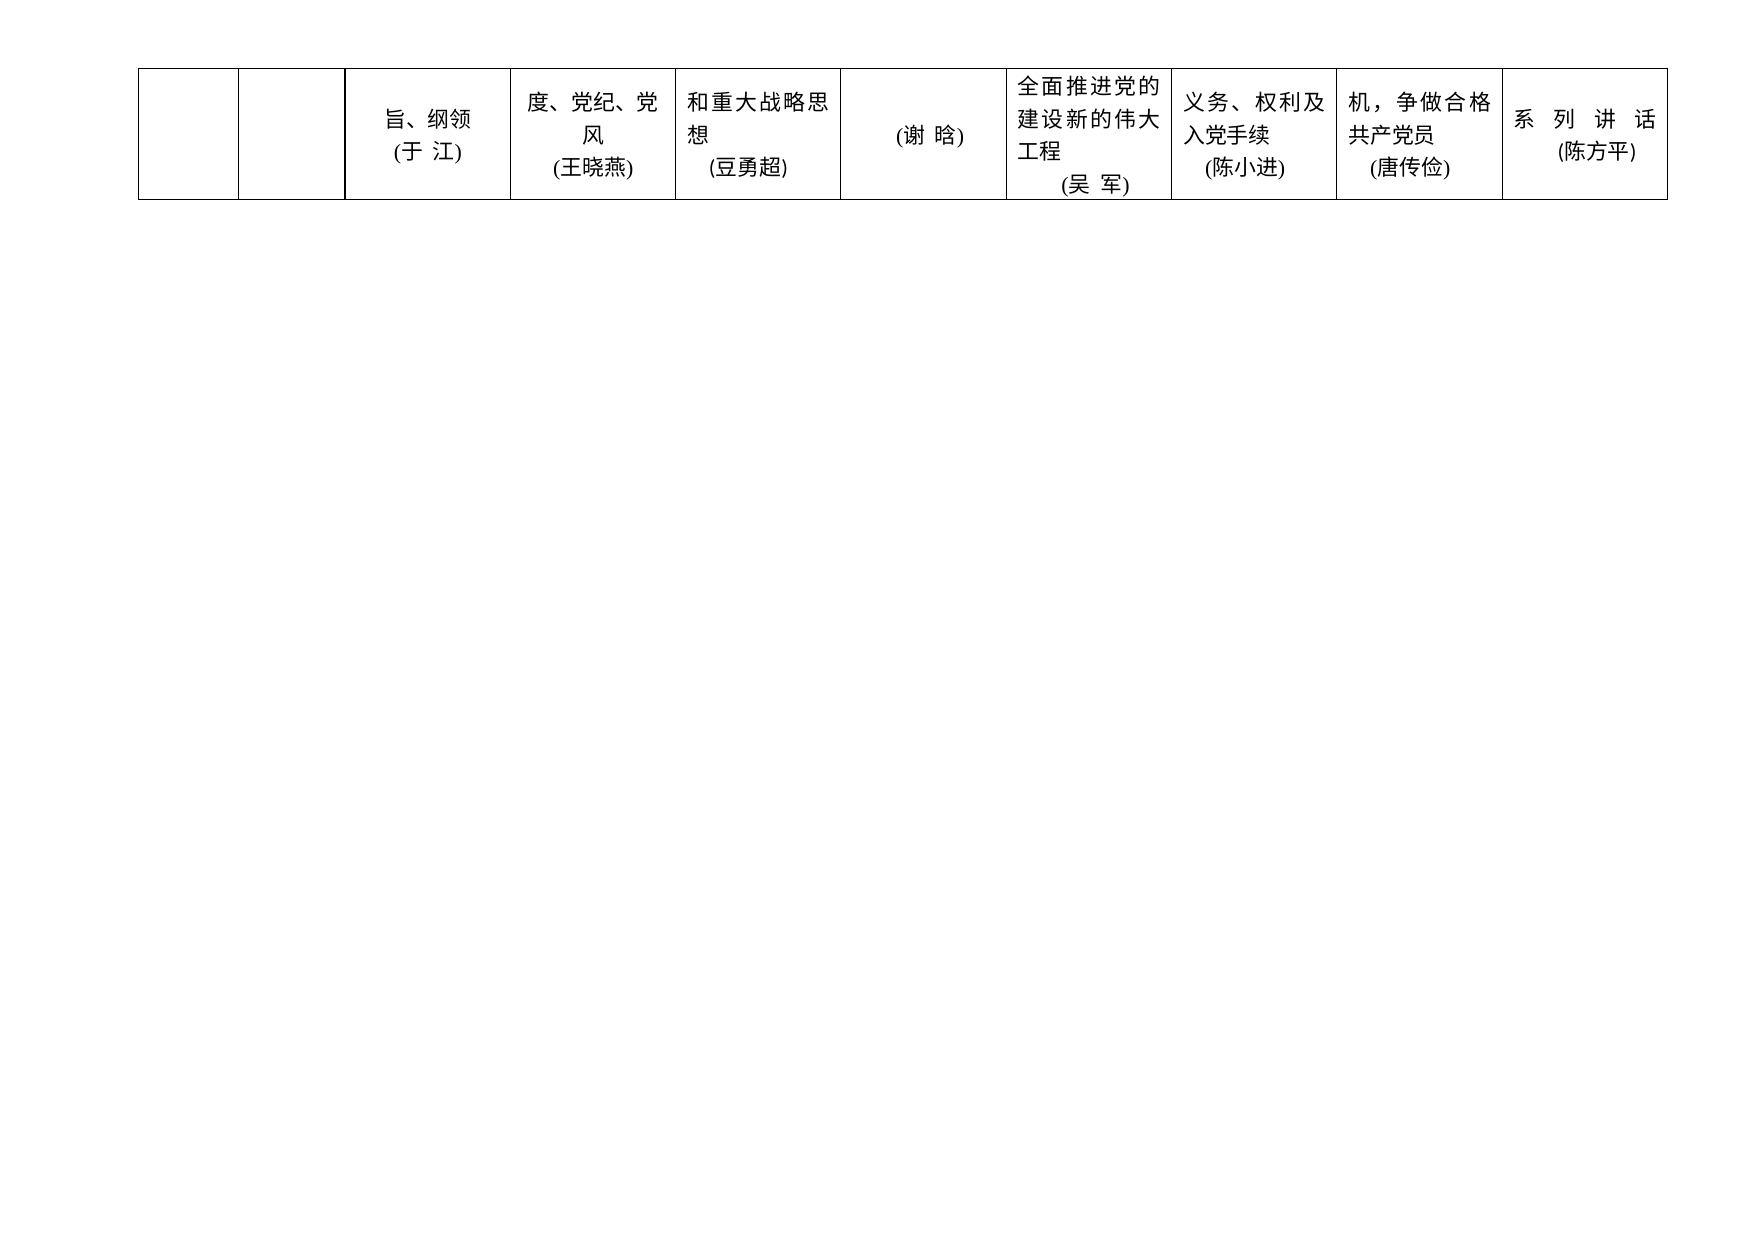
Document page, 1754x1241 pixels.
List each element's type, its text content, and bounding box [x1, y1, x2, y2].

table_cell 党的组织制度、党纪、党风 (王晓燕) [511, 69, 675, 199]
table_cell 学习习总书记系列讲话 (陈方平) [1503, 69, 1667, 199]
table_cell 十四 [239, 69, 344, 199]
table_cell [1337, 69, 1502, 199]
table_cell 翰林 [139, 69, 238, 199]
table_cell 党的指导思想和重大战略思想 (豆勇超) [676, 69, 840, 199]
table_cell 党的性质、宗旨、纲领 (于 江) [346, 69, 510, 199]
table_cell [1007, 69, 1171, 199]
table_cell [1172, 69, 1336, 199]
table_cell 中共党史 (谢 晗) [841, 69, 1006, 199]
